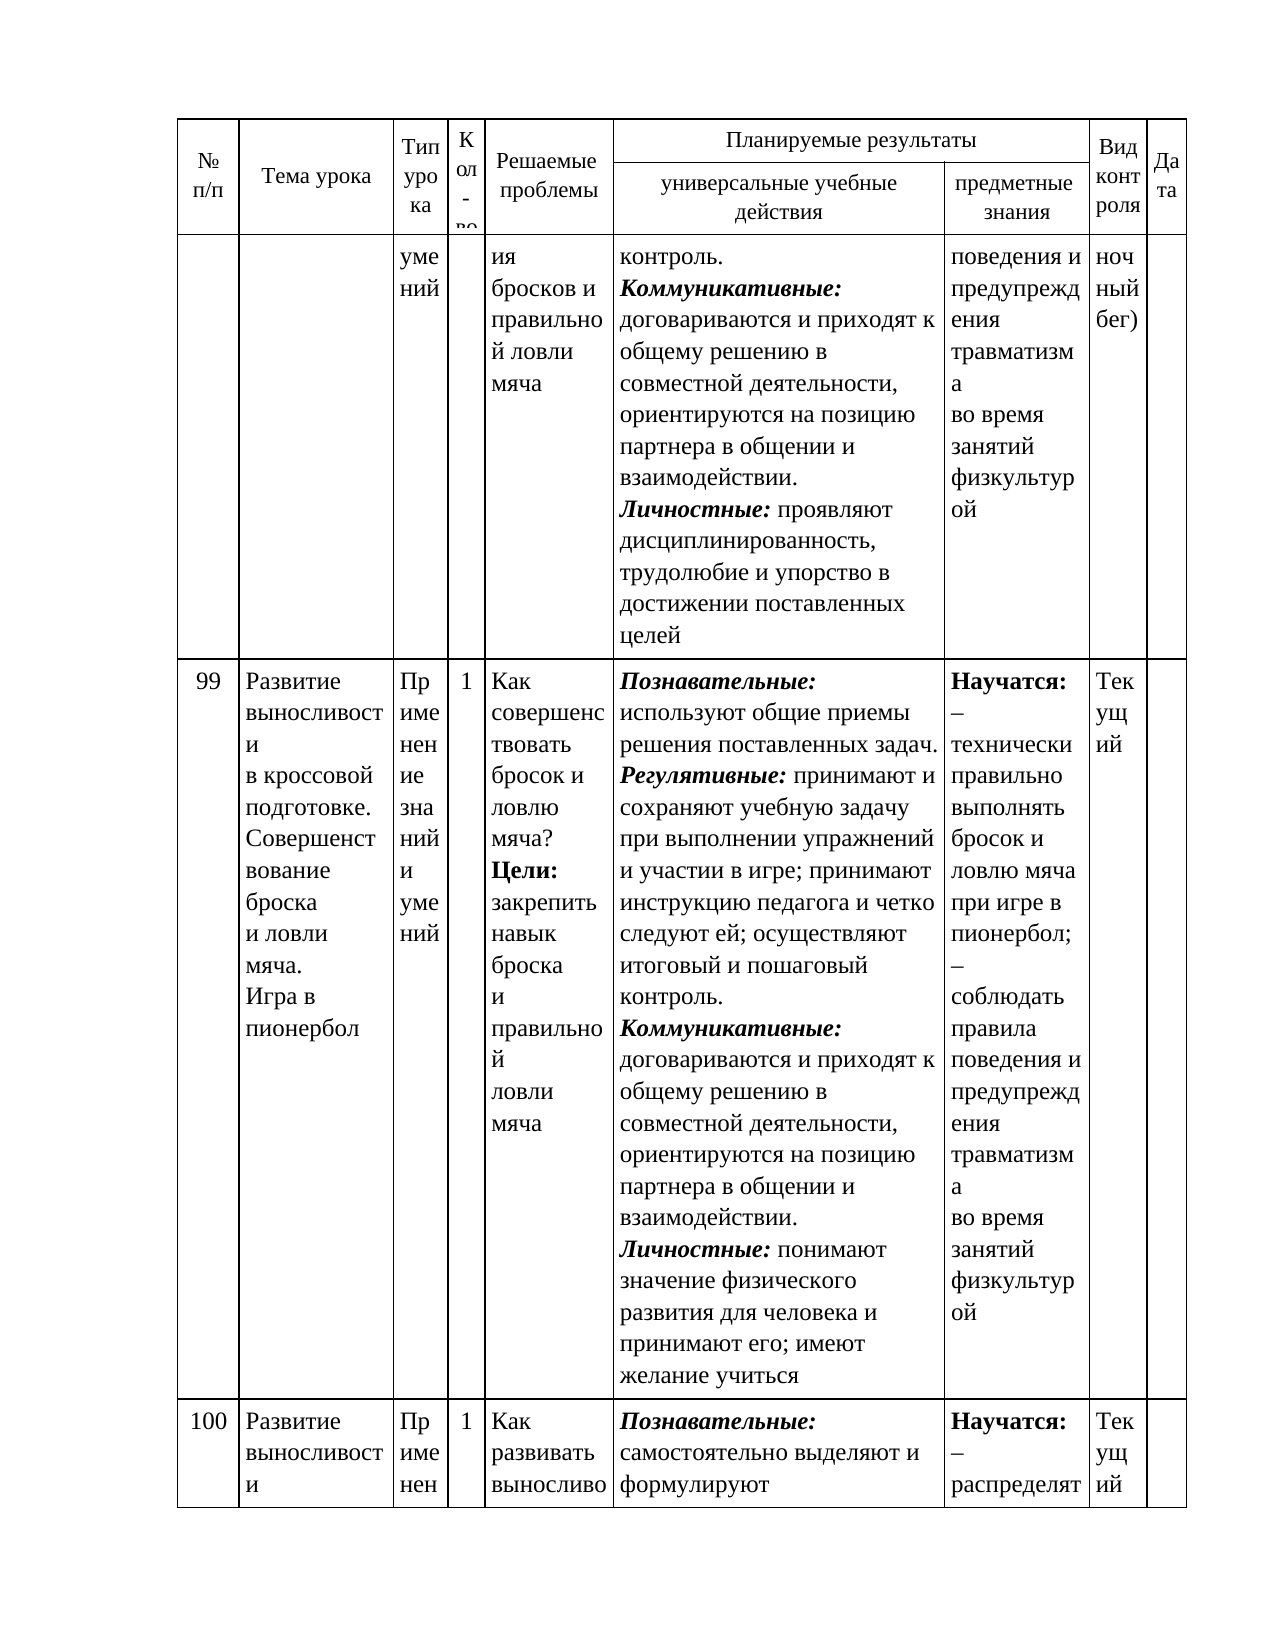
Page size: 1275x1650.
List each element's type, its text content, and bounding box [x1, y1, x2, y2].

table_cell [1148, 660, 1186, 1398]
table_cell Развитие выносливости в кроссовой подготовке. Совершенствование броска и ловли мяча. Игра в пионербол [240, 660, 393, 1398]
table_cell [614, 235, 944, 658]
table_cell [240, 235, 393, 658]
table_cell 1 [449, 235, 484, 658]
table_cell [1148, 1400, 1186, 1507]
table_header Решаемые проблемы [486, 120, 613, 233]
table_cell Проверка и коррекция знаний и умений [394, 235, 447, 658]
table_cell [614, 1400, 944, 1507]
table_header Тип урока [394, 120, 447, 233]
table_header Дата [1148, 120, 1186, 233]
table_cell Применение знаний и умений [394, 1400, 447, 1507]
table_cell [486, 235, 613, 658]
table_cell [240, 1400, 393, 1507]
table_cell [1148, 235, 1186, 658]
table_cell универсальные учебные действия [614, 163, 944, 233]
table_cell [486, 1400, 613, 1507]
table_header Тема урока [240, 120, 393, 233]
table_cell Научатся: – технически правильно выполнять бросок и ловлю мяча при игре в пионербол; – соблюдать правила поведения и предупреждения травматизма во время занятий физкультурой [945, 660, 1089, 1398]
table_cell 1 [449, 660, 484, 1398]
table_cell 1 [449, 1400, 484, 1507]
table_cell Текущий [1090, 1400, 1146, 1507]
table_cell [945, 235, 1089, 658]
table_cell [1090, 235, 1146, 658]
table_cell Текущий [1090, 660, 1146, 1398]
table_cell Применение знаний и умений [394, 660, 447, 1398]
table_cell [945, 1400, 1089, 1507]
table_cell 98 [178, 235, 238, 658]
table_cell 99 [178, 660, 238, 1398]
table_header Планируемые результаты [614, 120, 1089, 161]
table_cell Как совершенствовать бросок и ловлю мяча? Цели: закрепить навык броска и правильной ловли мяча [486, 660, 613, 1398]
table_cell предметные знания [945, 163, 1089, 233]
table_header № п/п [178, 120, 238, 233]
table_cell Познавательные: используют общие приемы решения поставленных задач. Регулятивные: принимают и сохраняют учебную задачу при выполнении упражнений и участии в игре; принимают инструкцию педагога и четко следуют ей; осуществляют итоговый и пошаговый контроль. Коммуникативные: договариваются и приходят к общему решению в совместной деятельности, ориентируются на позицию партнера в общении и взаимодействии. Личностные: понимают значение физического развития для человека и принимают его; имеют желание учиться [614, 660, 944, 1398]
table_cell 100 [178, 1400, 238, 1507]
table_header Кол-во часов [449, 120, 484, 233]
table_header Вид контроля [1090, 120, 1146, 233]
